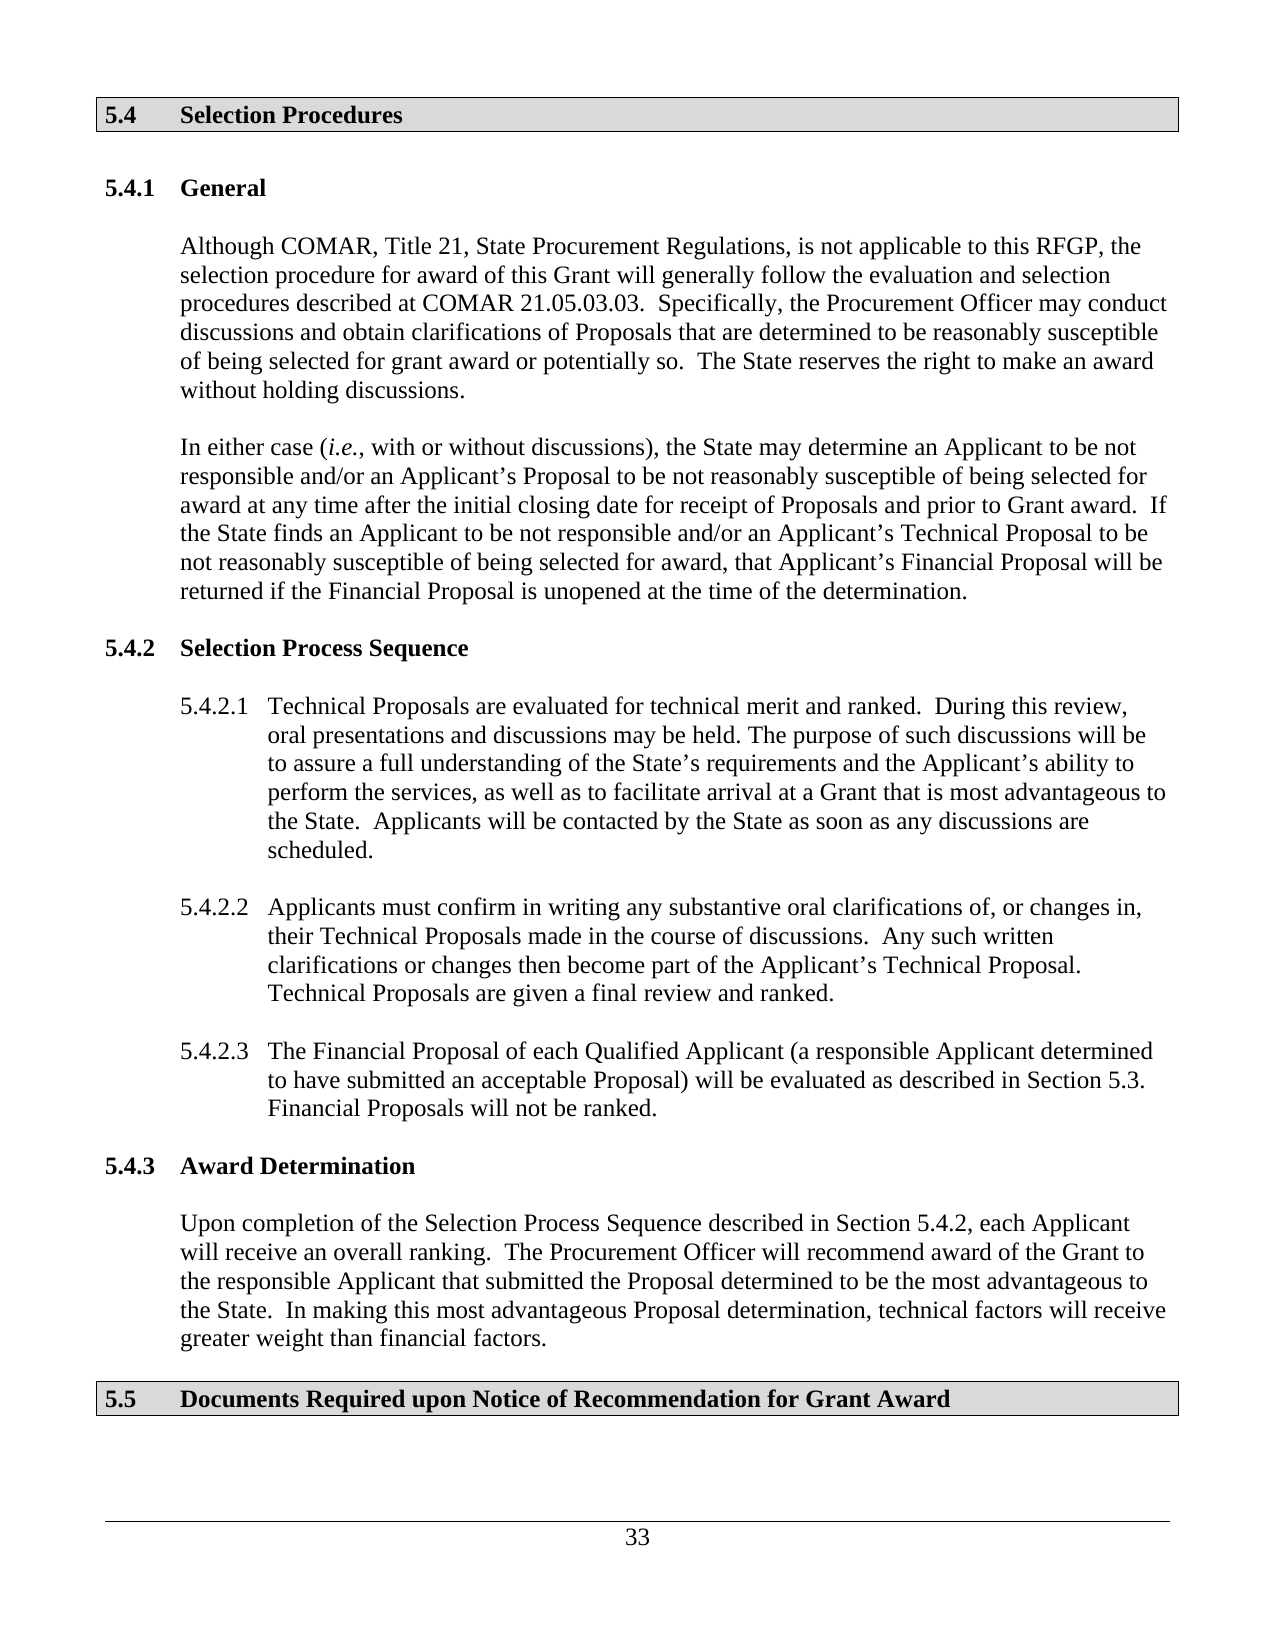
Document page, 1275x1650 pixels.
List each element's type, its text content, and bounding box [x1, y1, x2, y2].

text 5.4.2 Selection Process Sequence [105, 633, 1170, 662]
subtitle 5.4 Selection Procedures [97, 98, 1178, 131]
text 5.4.1 General [105, 173, 1170, 202]
text In either case (i.e., with or without discussions), the State may determine an Applicant to be not responsible and/or an Applicant’s Proposal to be not reasonably susceptible of being selected for award at any time after the initial closing date for receipt of Proposals and prior to Grant award. If the State finds an Applicant to be not responsible and/or an Applicant’s Technical Proposal to be not reasonably susceptible of being selected for award, that Applicant’s Financial Proposal will be returned if the Financial Proposal is unopened at the time of the determination. [180, 432, 1170, 605]
text the State. Applicants will be contacted by the State as soon as any discussions are [180, 806, 1170, 835]
text perform the services, as well as to facilitate arrival at a Grant that is most advantageous to [180, 777, 1170, 806]
text Technical Proposals are given a final review and ranked. [180, 978, 1170, 1007]
text their Technical Proposals made in the course of discussions. Any such written [180, 921, 1170, 950]
text 5.4.2.2 Applicants must confirm in writing any substantive oral clarifications of, or changes in, [180, 892, 1170, 921]
text to assure a full understanding of the State’s requirements and the Applicant’s ability to [180, 748, 1170, 777]
subtitle 5.5 Documents Required upon Notice of Recommendation for Grant Award [97, 1382, 1178, 1415]
text 5.4.3 Award Determination [105, 1151, 1170, 1180]
text 5.4.2.1 Technical Proposals are evaluated for technical merit and ranked. During this review, [180, 691, 1170, 720]
text Upon completion of the Selection Process Sequence described in Section 5.4.2, each Applicant will receive an overall ranking. The Procurement Officer will recommend award of the Grant to the responsible Applicant that submitted the Proposal determined to be the most advantageous to the State. In making this most advantageous Proposal determination, technical factors will receive greater weight than financial factors. [180, 1208, 1170, 1352]
text 5.4.2.3 The Financial Proposal of each Qualified Applicant (a responsible Applicant determined [180, 1036, 1170, 1065]
text clarifications or changes then become part of the Applicant’s Technical Proposal. [180, 950, 1170, 978]
text to have submitted an acceptable Proposal) will be evaluated as described in Section 5.3. [180, 1065, 1170, 1093]
text scheduled. [180, 835, 1170, 863]
text Although COMAR, Title 21, State Procurement Regulations, is not applicable to this RFGP, the selection procedure for award of this Grant will generally follow the evaluation and selection procedures described at COMAR 21.05.03.03. Specifically, the Procurement Officer may conduct discussions and obtain clarifications of Proposals that are determined to be reasonably susceptible of being selected for grant award or potentially so. The State reserves the right to make an award without holding discussions. [180, 231, 1170, 403]
text oral presentations and discussions may be held. The purpose of such discussions will be [180, 720, 1170, 748]
text Financial Proposals will not be ranked. [180, 1093, 1170, 1122]
